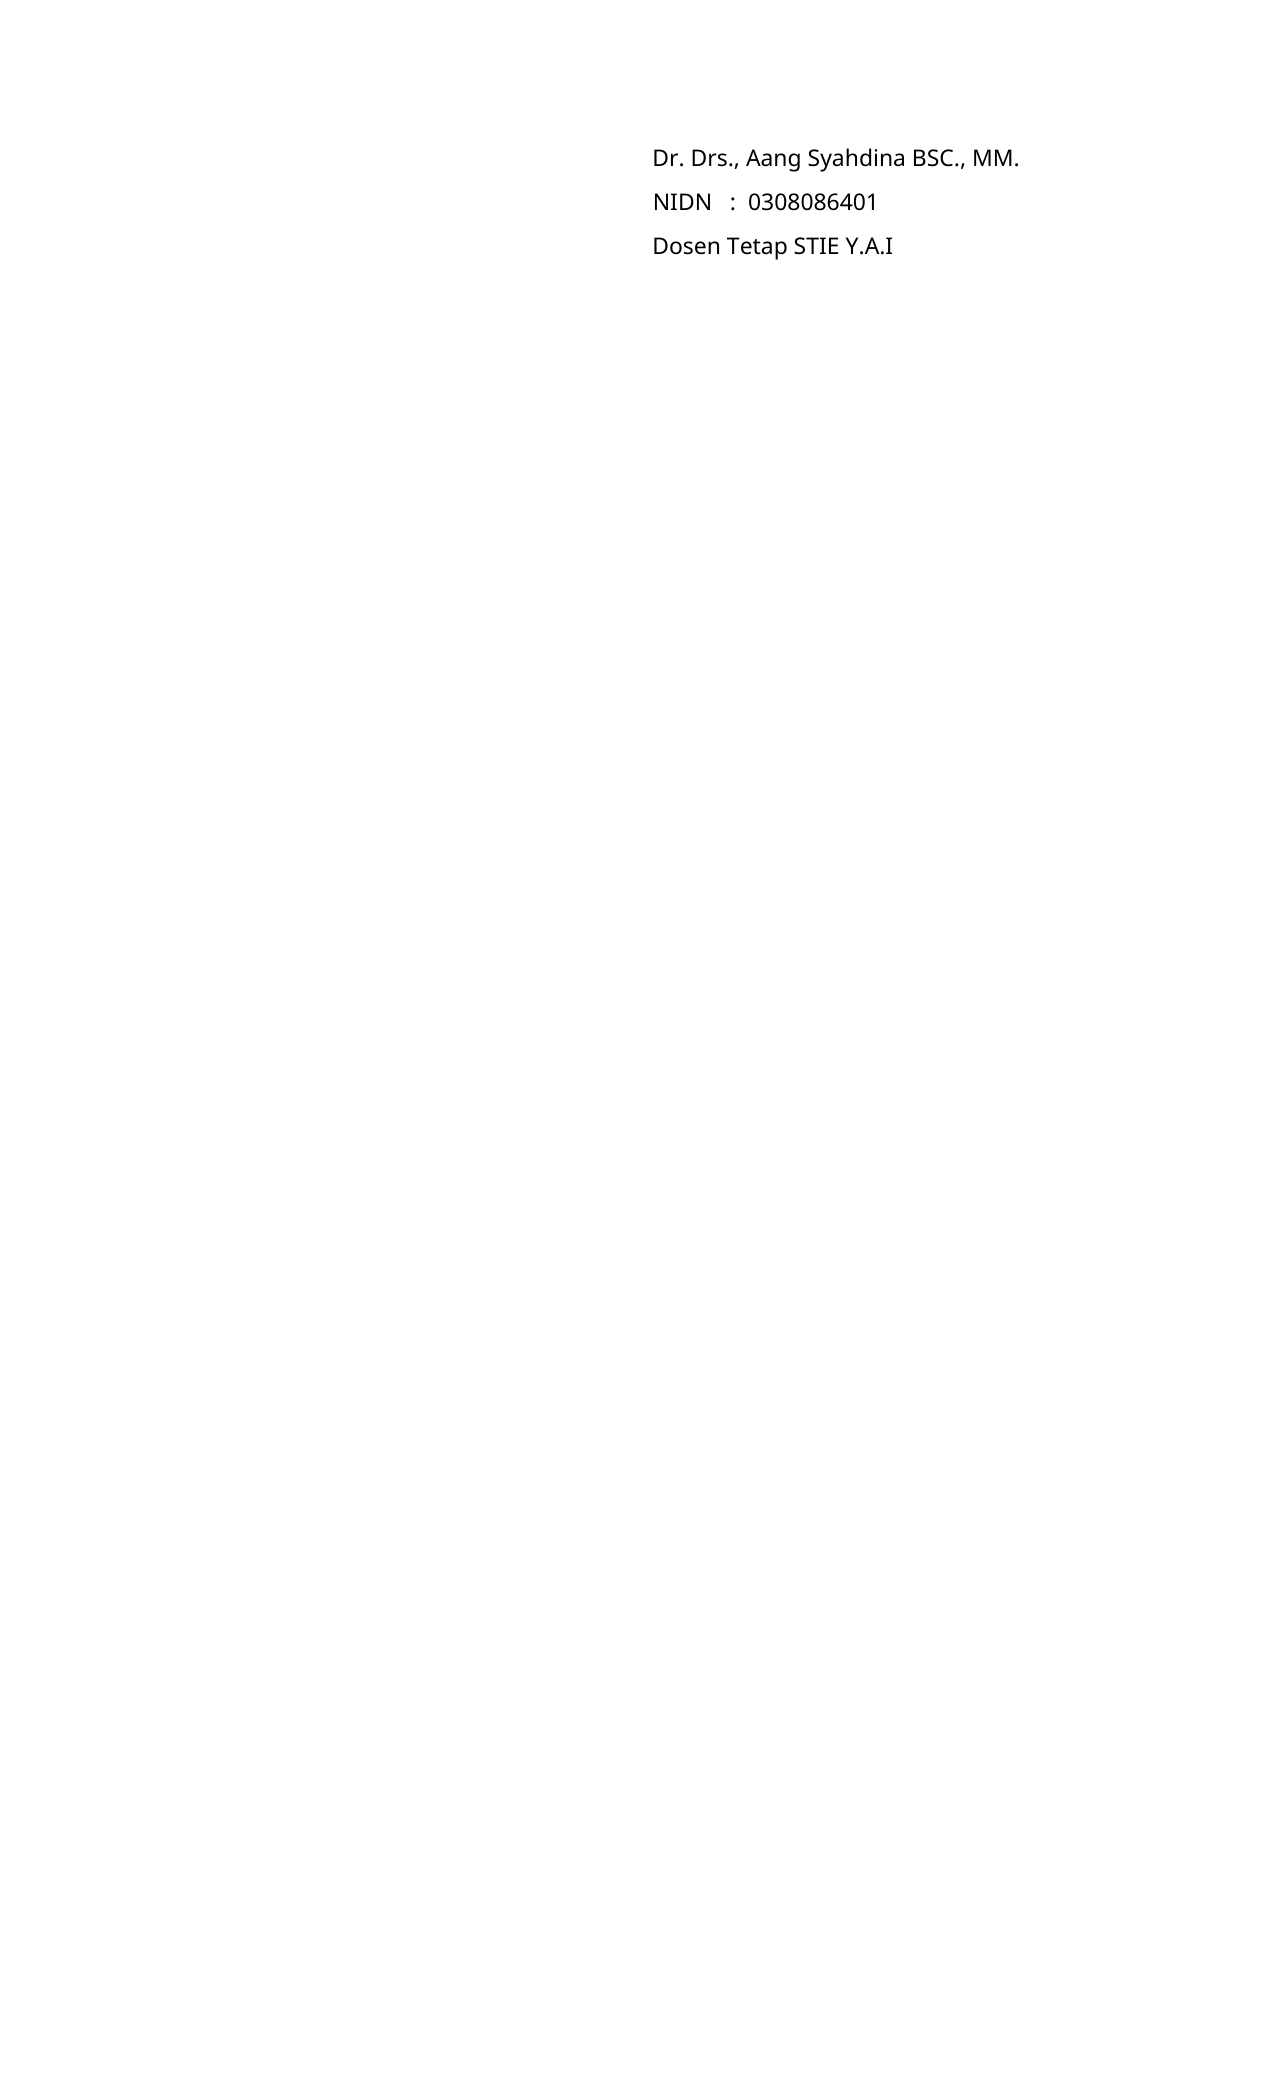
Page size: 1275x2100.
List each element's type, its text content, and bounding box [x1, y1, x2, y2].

text NIDN : 0308086401 [117, 186, 1200, 217]
text Dr. Drs., Aang Syahdina BSC., MM. [117, 142, 1200, 173]
text Dosen Tetap STIE Y.A.I [117, 230, 1200, 261]
